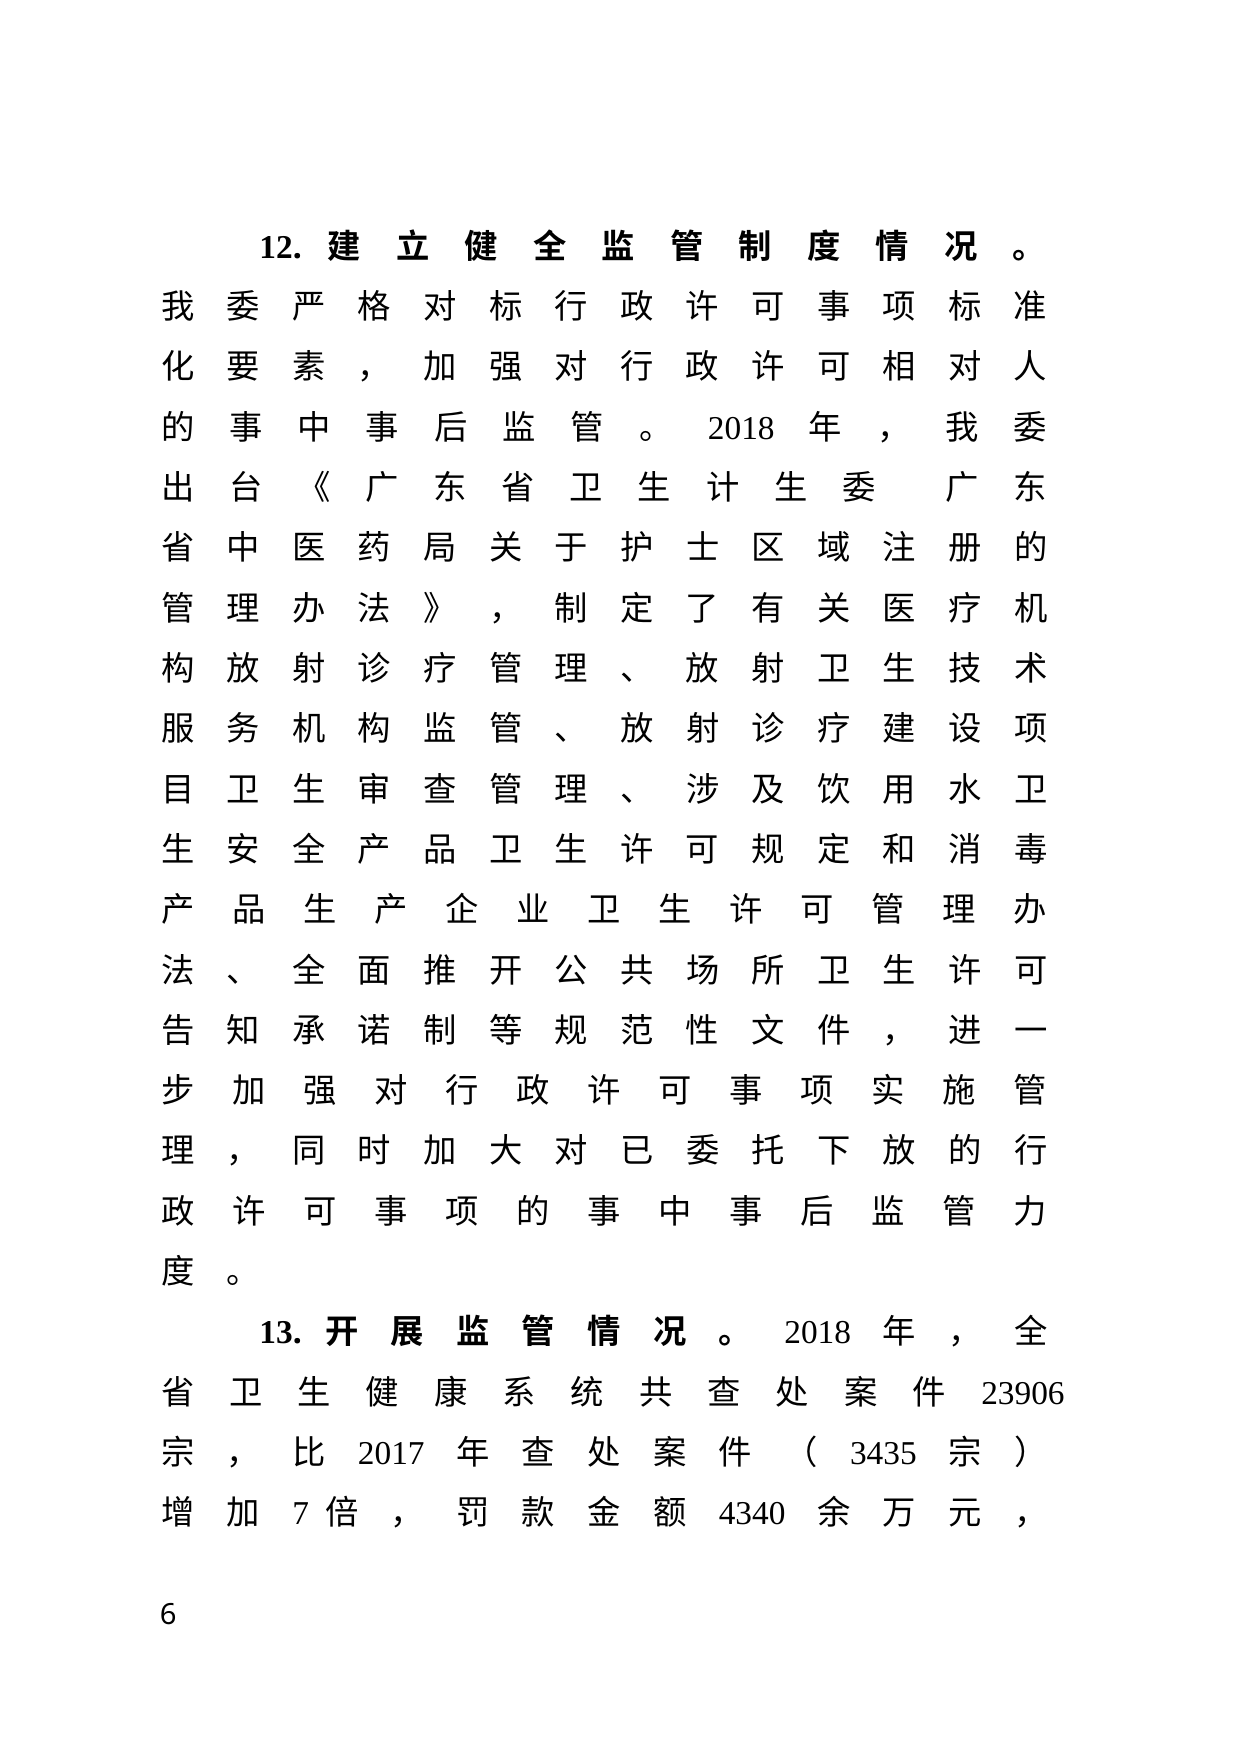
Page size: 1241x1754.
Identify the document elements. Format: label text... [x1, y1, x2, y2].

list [161, 1299, 1079, 1540]
list 12.建立健全监管制度情况。我委严格对标行政许可事项标准化要素，加强对行政许可相对人的事中事后监管。2018年，我委出台《广东省卫生计生委 广东省中医药局关于护士区域注册的管理办法》，制定了有关医疗机构放射诊疗管理、放射卫生技术服务机构监管、放射诊疗建设项目卫生审查管理、涉及饮用水卫生安全产品卫生许可规定和消毒产品生产企业卫生许可管理办法、全面推开公共场所卫生许可告知承诺制等规范性文件，进一步加强对行政许可事项实施管理，同时加大对已委托下放的行政许可事项的事中事后监管力度。 [161, 213, 1079, 1299]
